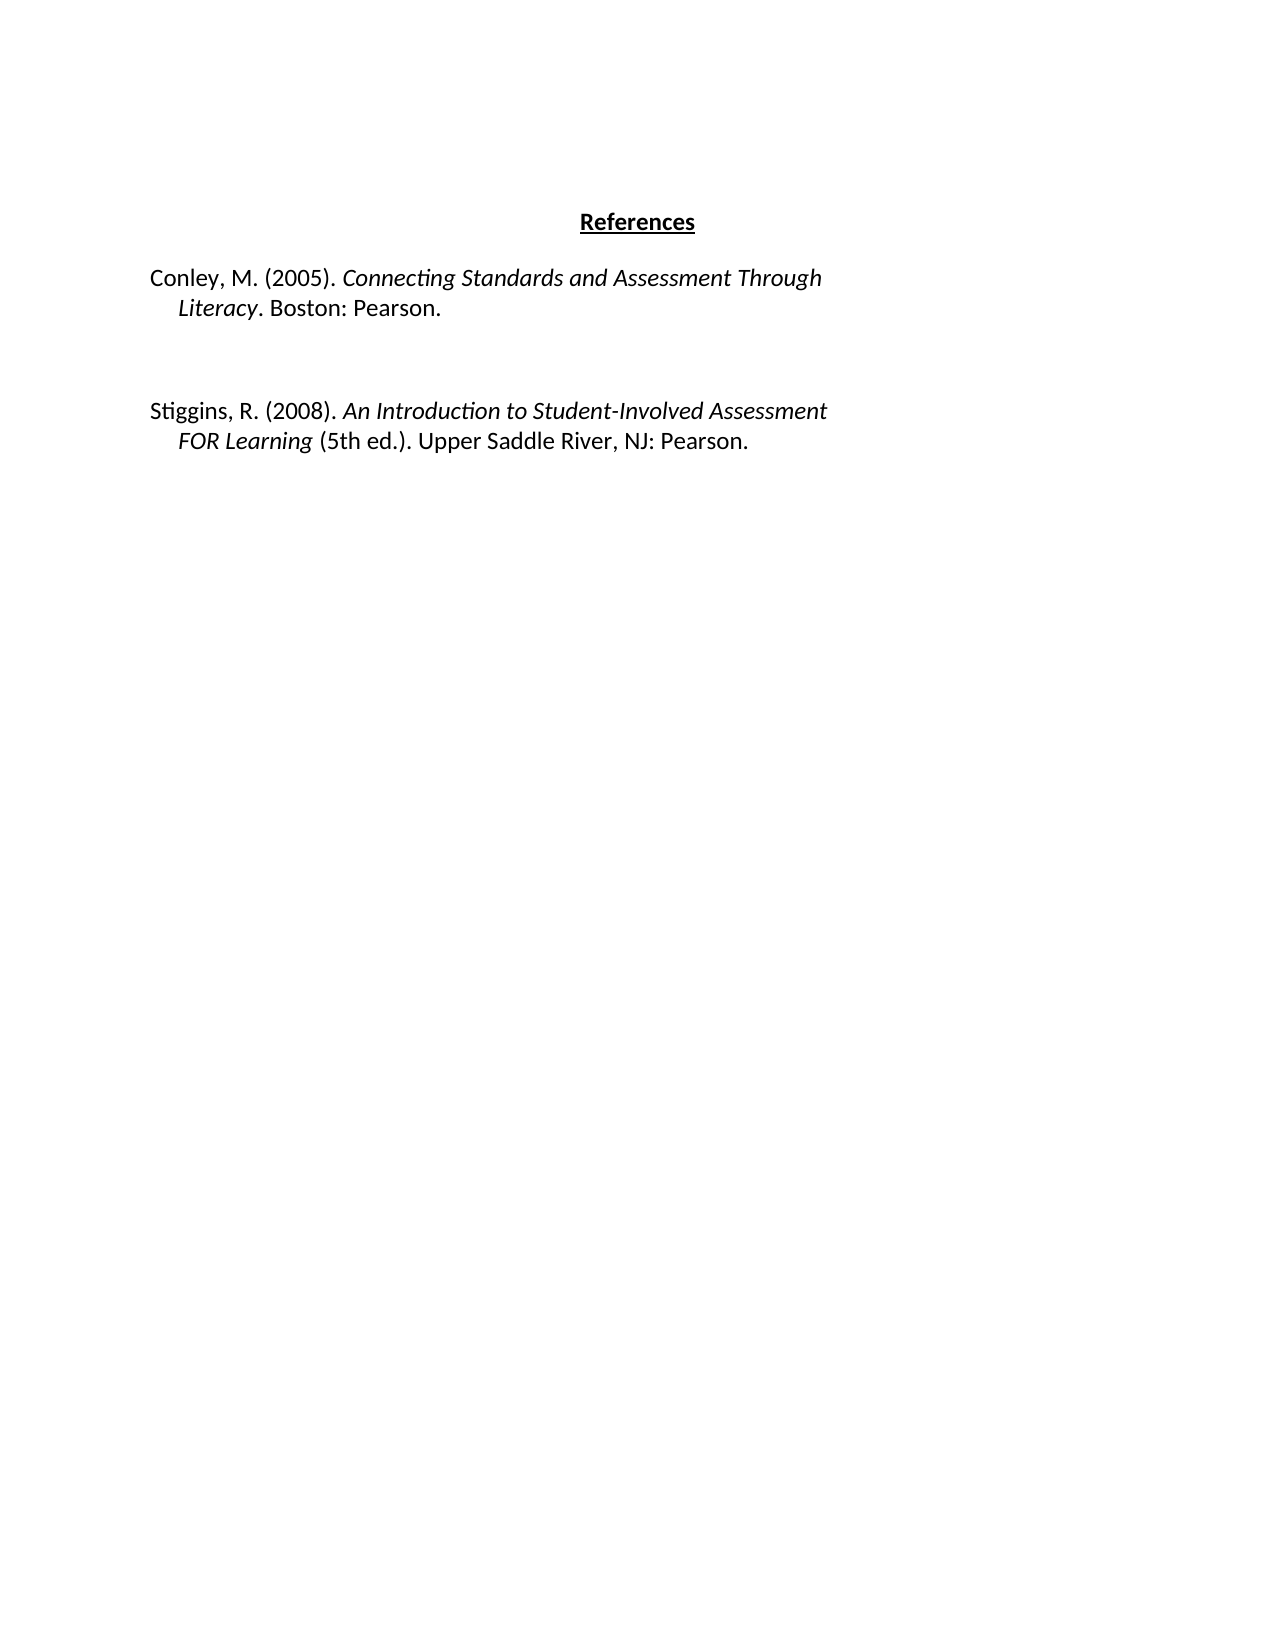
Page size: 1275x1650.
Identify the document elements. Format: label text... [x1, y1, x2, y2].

text Stiggins, R. (2008). An Introduction to Student-Involved Assessment FOR Learning (5th ed.). Upper Saddle River, NJ: Pearson. [150, 395, 1125, 484]
text Conley, M. (2005). Connecting Standards and Assessment Through Literacy. Boston: Pearson. [150, 262, 1125, 323]
text References [150, 206, 1125, 236]
